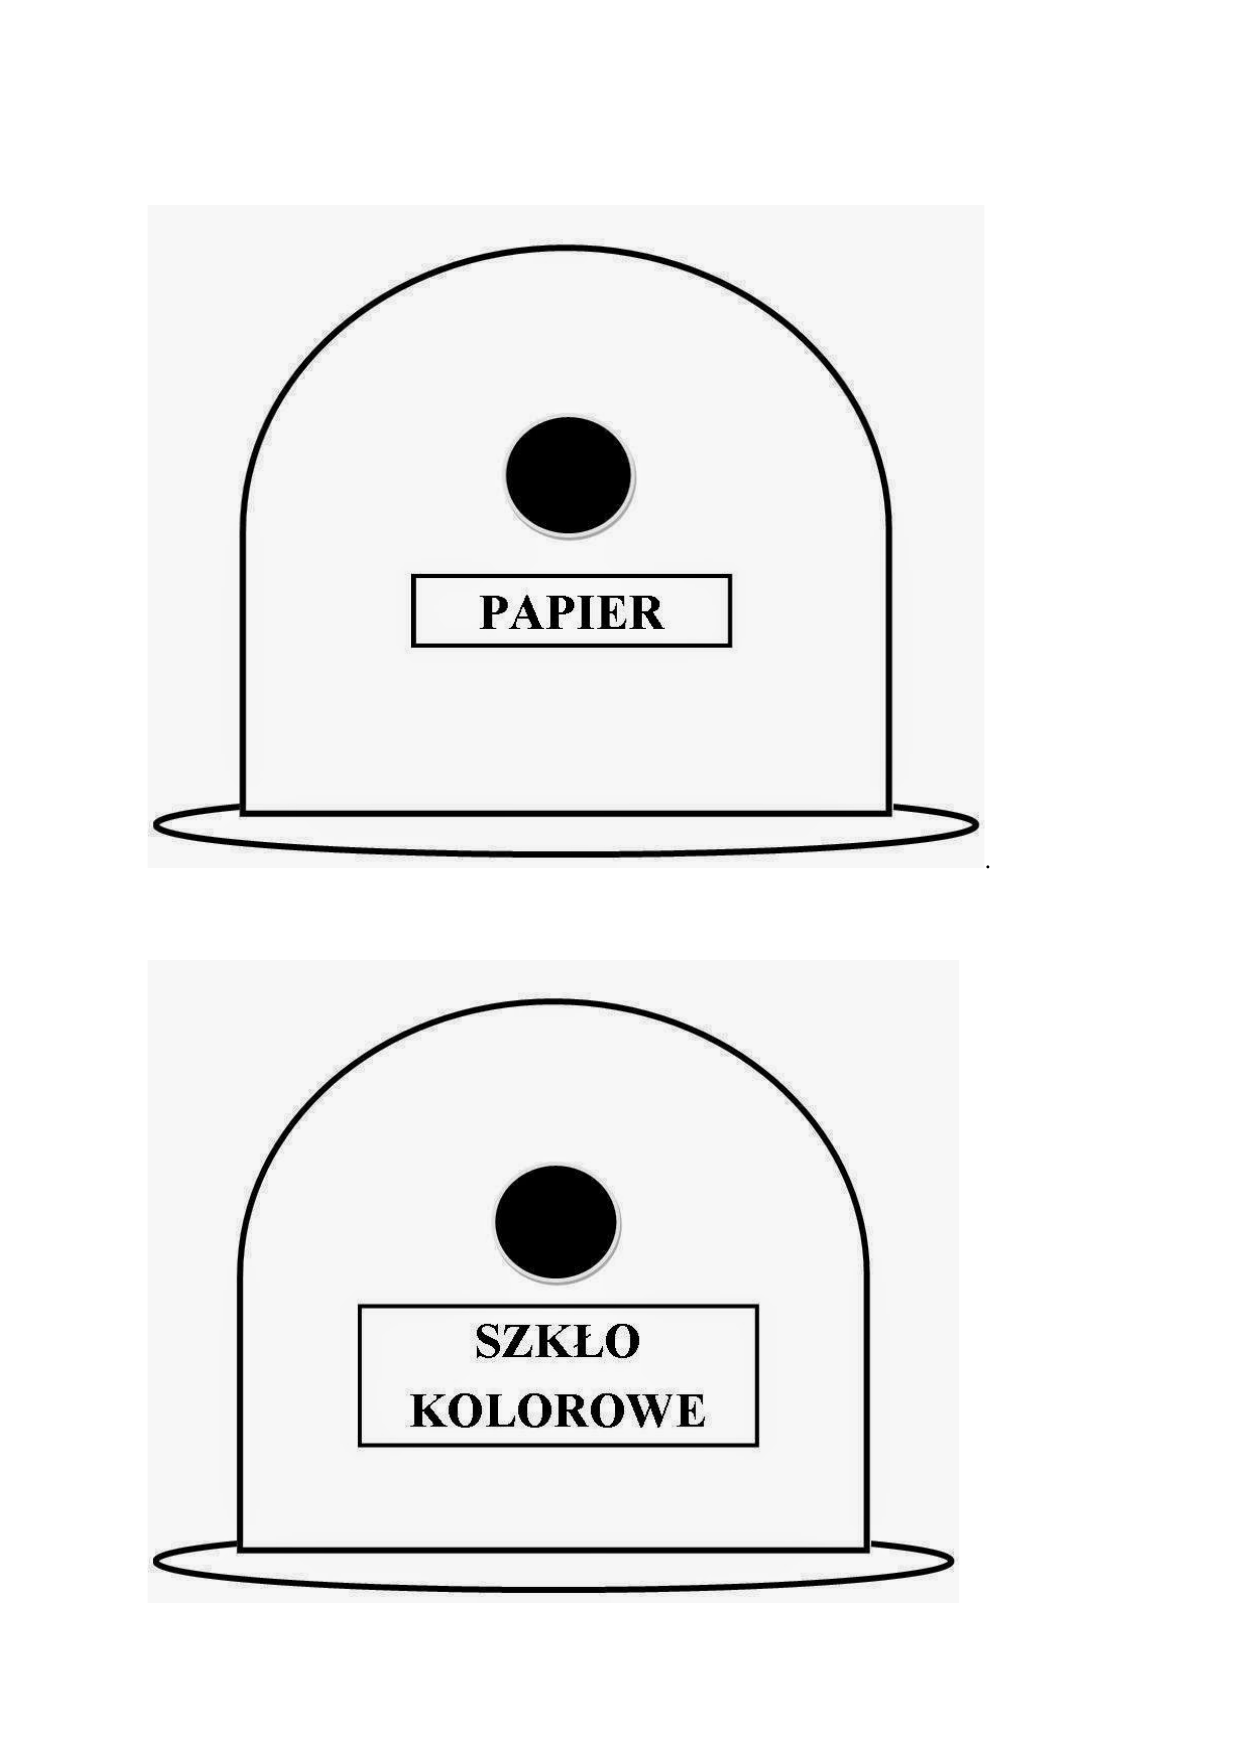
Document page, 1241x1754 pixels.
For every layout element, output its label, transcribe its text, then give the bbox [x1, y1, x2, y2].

picture [147, 960, 960, 1603]
picture [147, 205, 985, 868]
